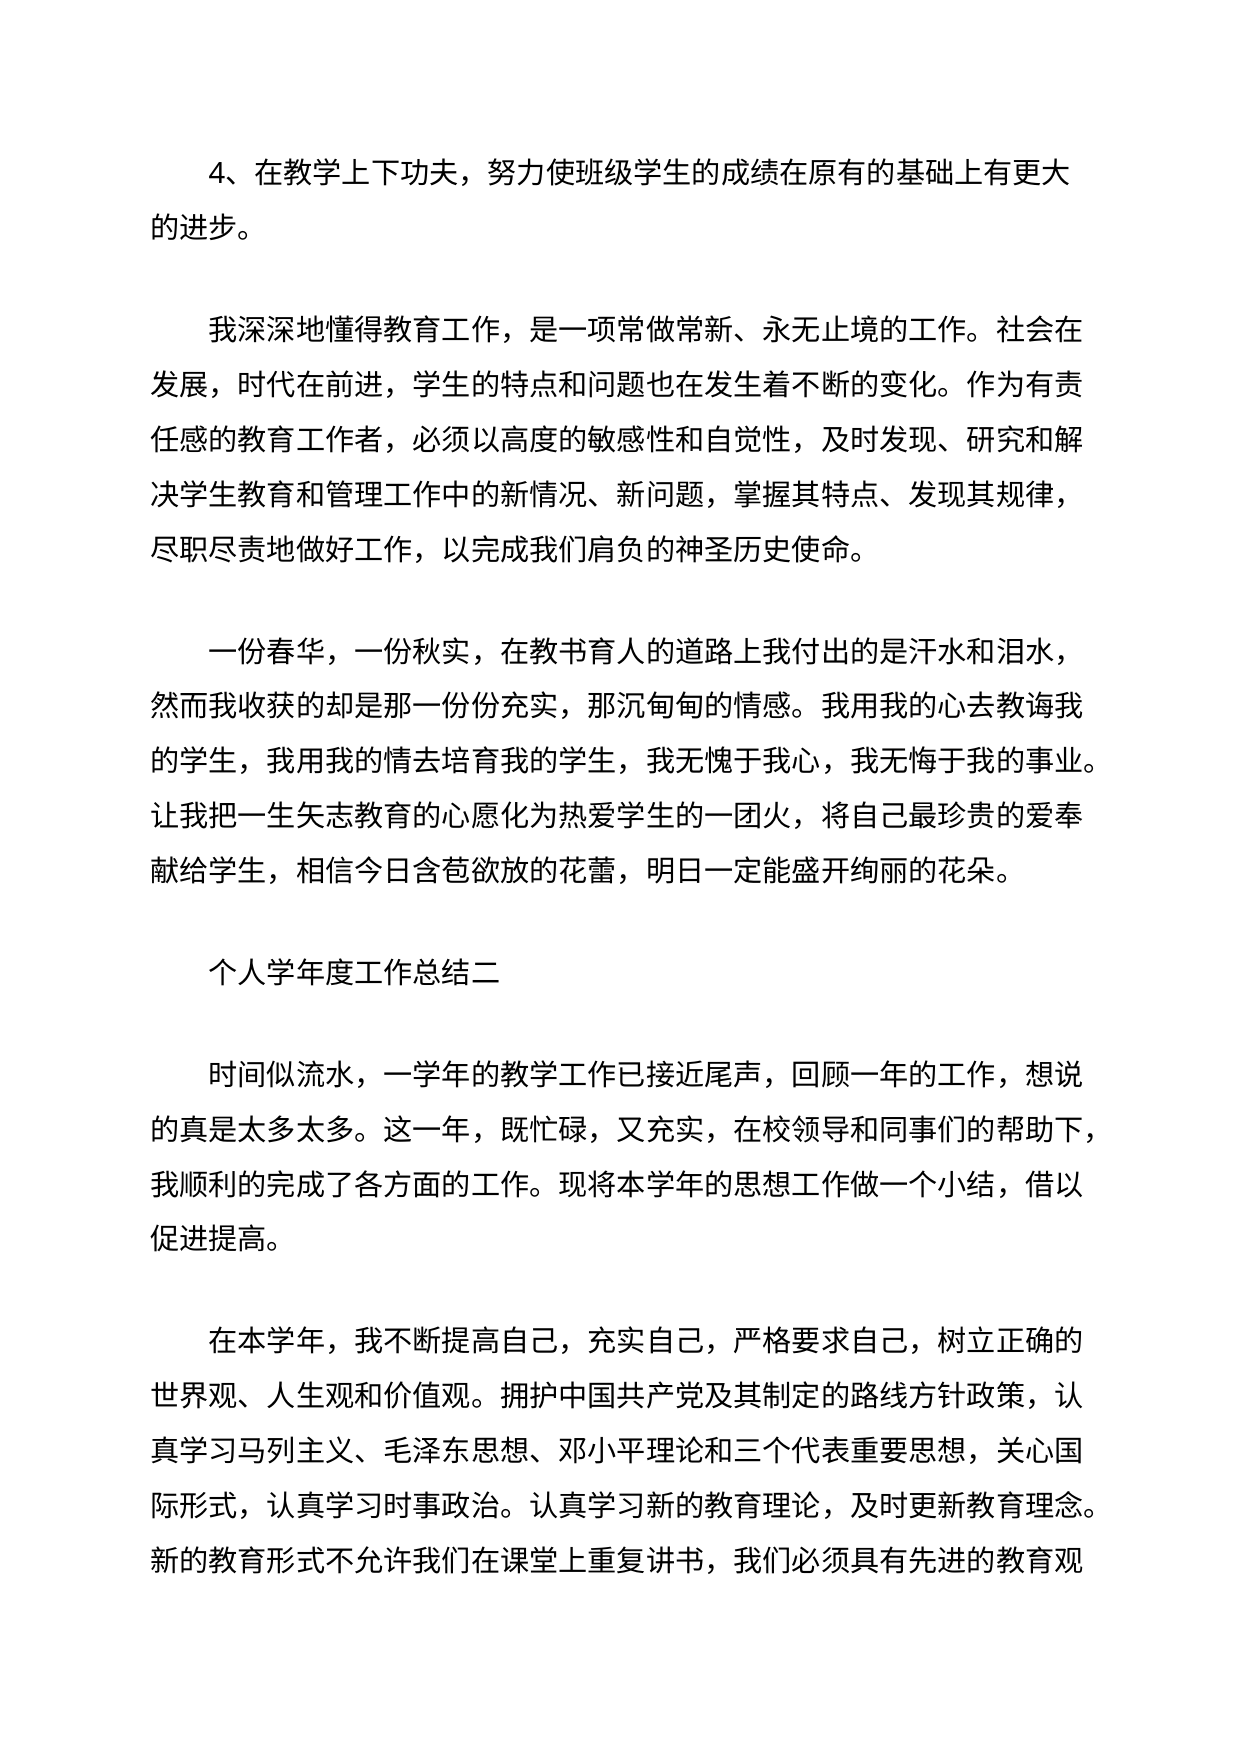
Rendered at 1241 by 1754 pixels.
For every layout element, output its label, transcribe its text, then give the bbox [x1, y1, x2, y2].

text 时间似流水，一学年的教学工作已接近尾声，回顾一年的工作，想说的真是太多太多。这一年，既忙碌，又充实，在校领导和同事们的帮助下，我顺利的完成了各方面的工作。现将本学年的思想工作做一个小结，借以促进提高。 [150, 1051, 1090, 1258]
text 4、在教学上下功夫，努力使班级学生的成绩在原有的基础上有更大的进步。 [150, 150, 1090, 247]
text 一份春华，一份秋实，在教书育人的道路上我付出的是汗水和泪水，然而我收获的却是那一份份充实，那沉甸甸的情感。我用我的心去教诲我的学生，我用我的情去培育我的学生，我无愧于我心，我无悔于我的事业。让我把一生矢志教育的心愿化为热爱学生的一团火，将自己最珍贵的爱奉献给学生，相信今日含苞欲放的花蕾，明日一定能盛开绚丽的花朵。 [150, 628, 1090, 890]
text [150, 1318, 1090, 1579]
text 我深深地懂得教育工作，是一项常做常新、永无止境的工作。社会在发展，时代在前进，学生的特点和问题也在发生着不断的变化。作为有责任感的教育工作者，必须以高度的敏感性和自觉性，及时发现、研究和解决学生教育和管理工作中的新情况、新问题，掌握其特点、发现其规律，尽职尽责地做好工作，以完成我们肩负的神圣历史使命。 [150, 307, 1090, 569]
text 个人学年度工作总结二 [150, 949, 1090, 992]
